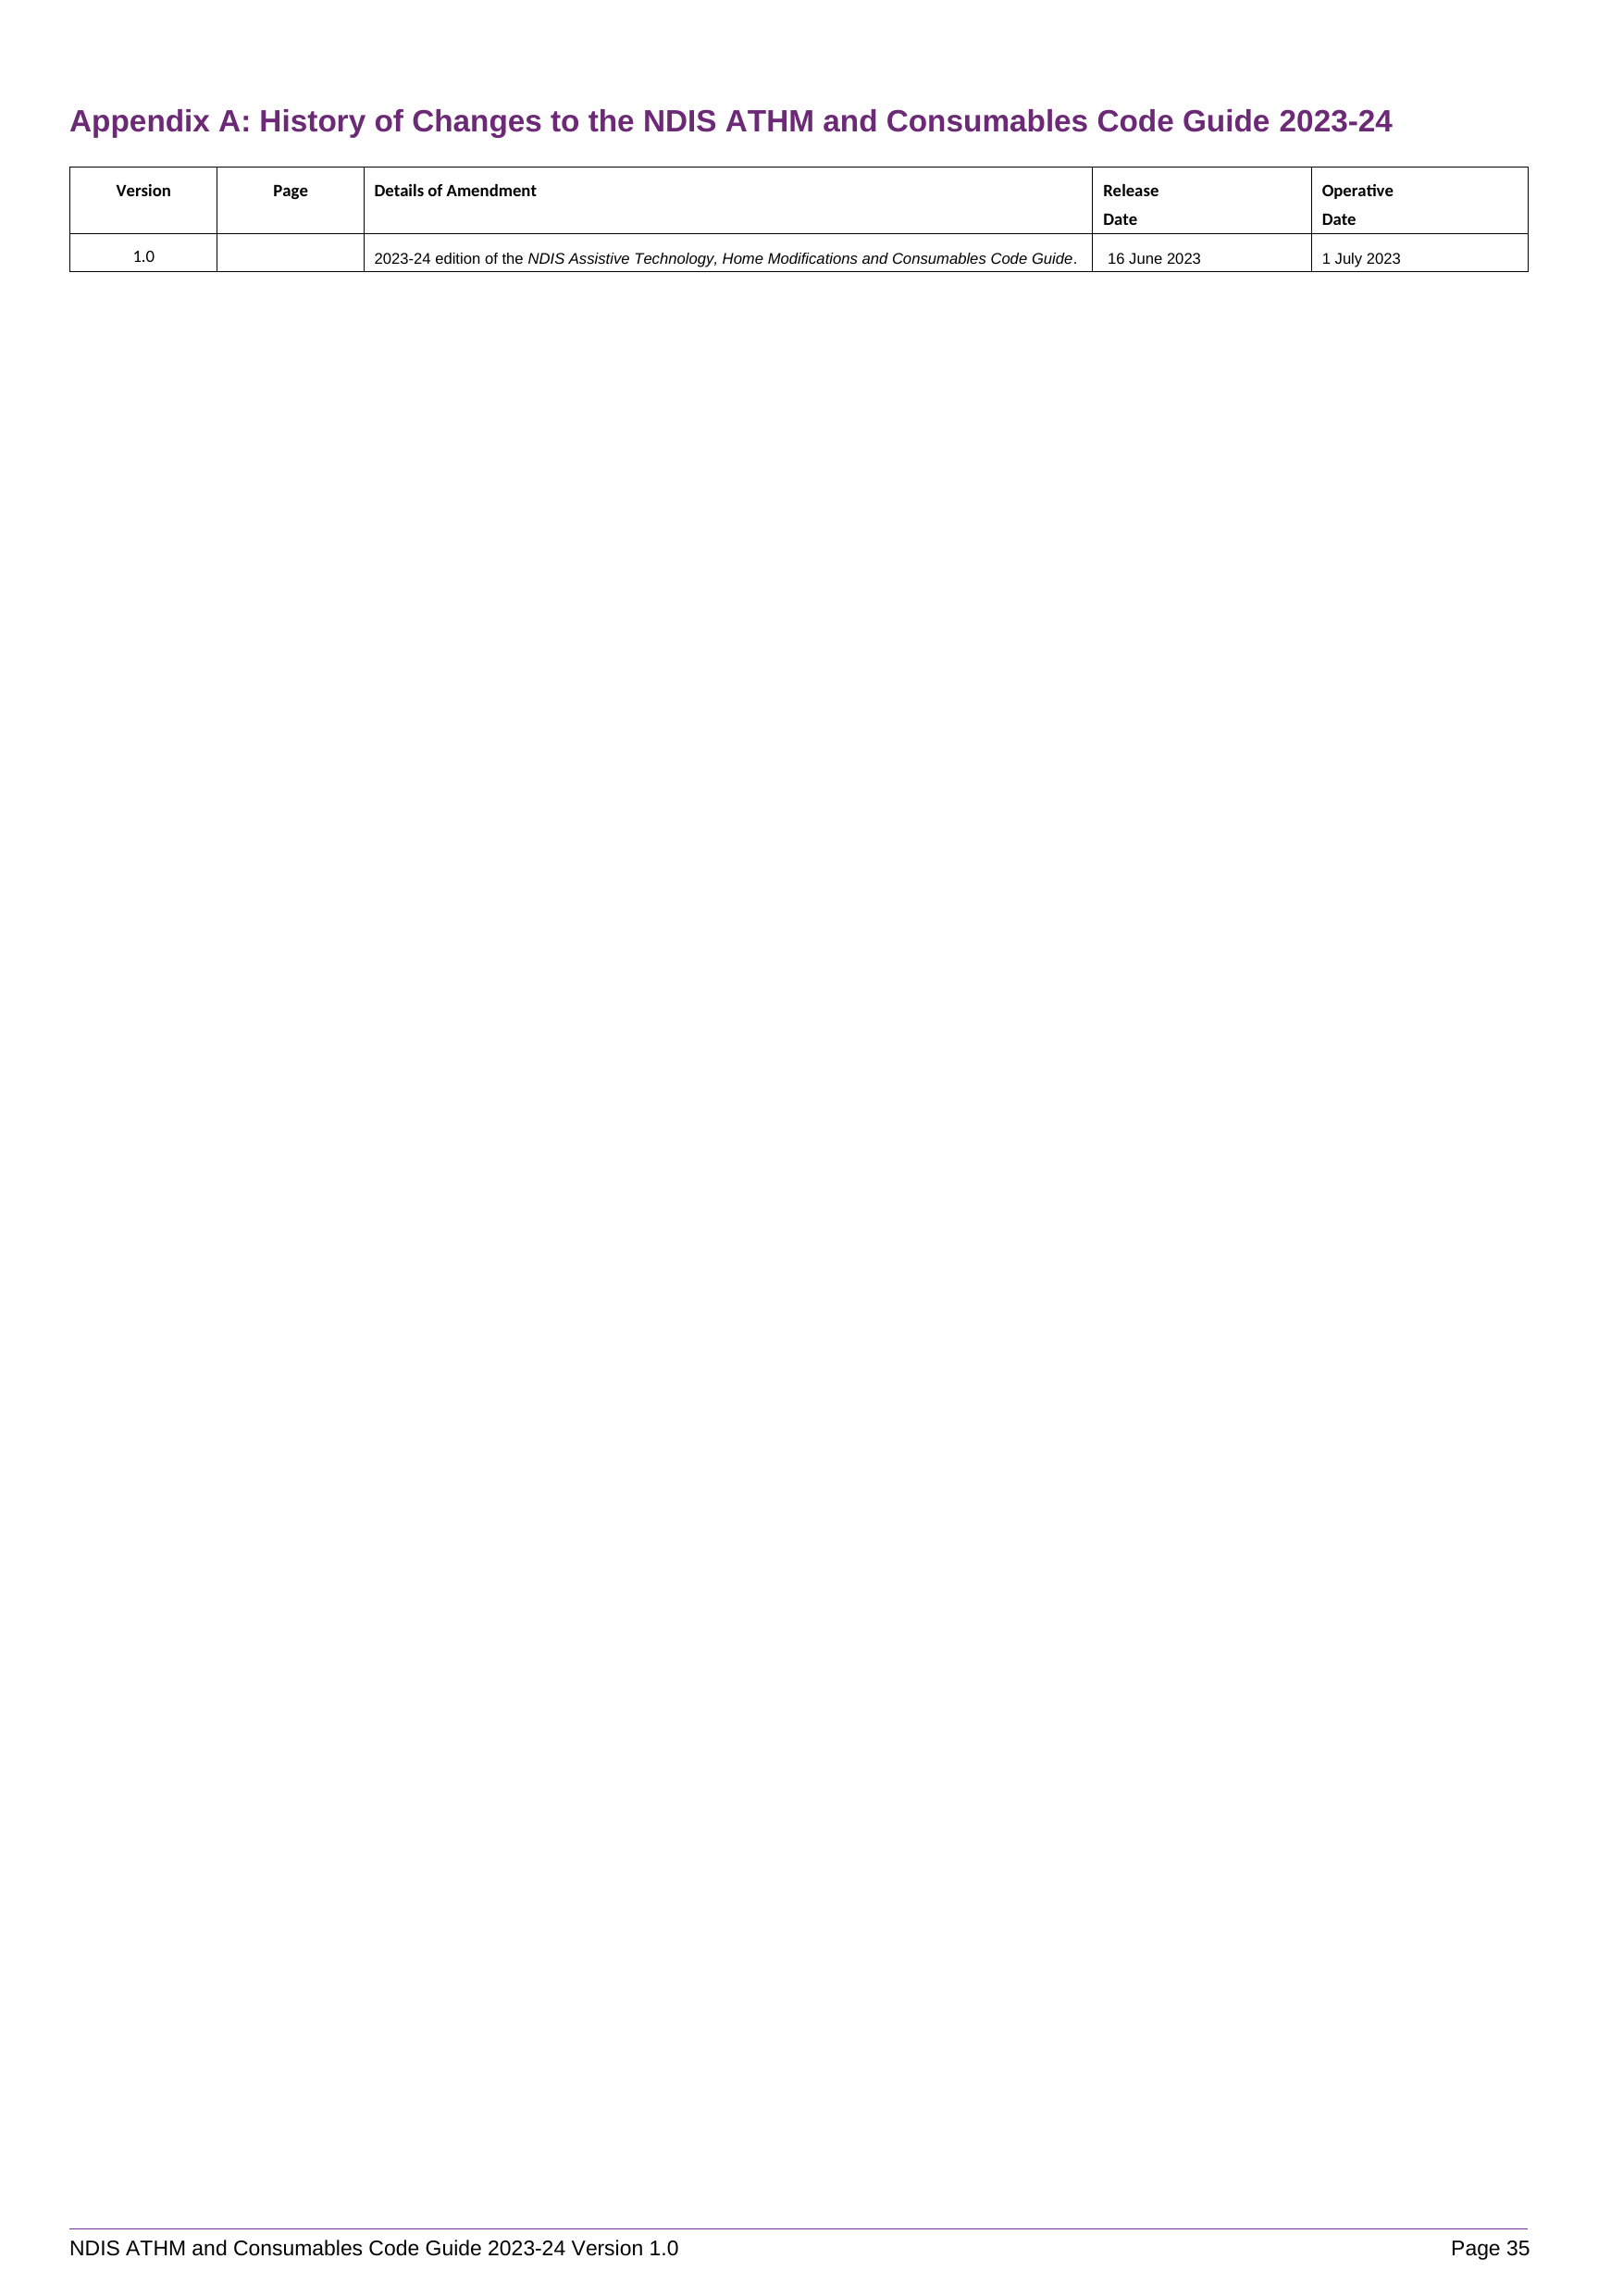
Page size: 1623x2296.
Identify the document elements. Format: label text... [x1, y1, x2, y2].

table_cell 1 July 2023 [1312, 234, 1528, 271]
table_header Operative Date [1312, 168, 1528, 233]
table_header Details of Amendment [365, 168, 1092, 233]
table_header Version [70, 168, 217, 233]
table_header Page [217, 168, 364, 233]
table_cell 1.0 [70, 234, 217, 271]
table_cell 16 June 2023 [1093, 234, 1311, 271]
table_header Release Date [1093, 168, 1311, 233]
subtitle Appendix A: History of Changes to the NDIS ATHM and Consumables Code Guide 2023-24 [69, 103, 1528, 138]
table_cell 2023-24 edition of the NDIS Assistive Technology, Home Modifications and Consumables Code Guide. [365, 234, 1092, 271]
table_cell [217, 234, 364, 271]
